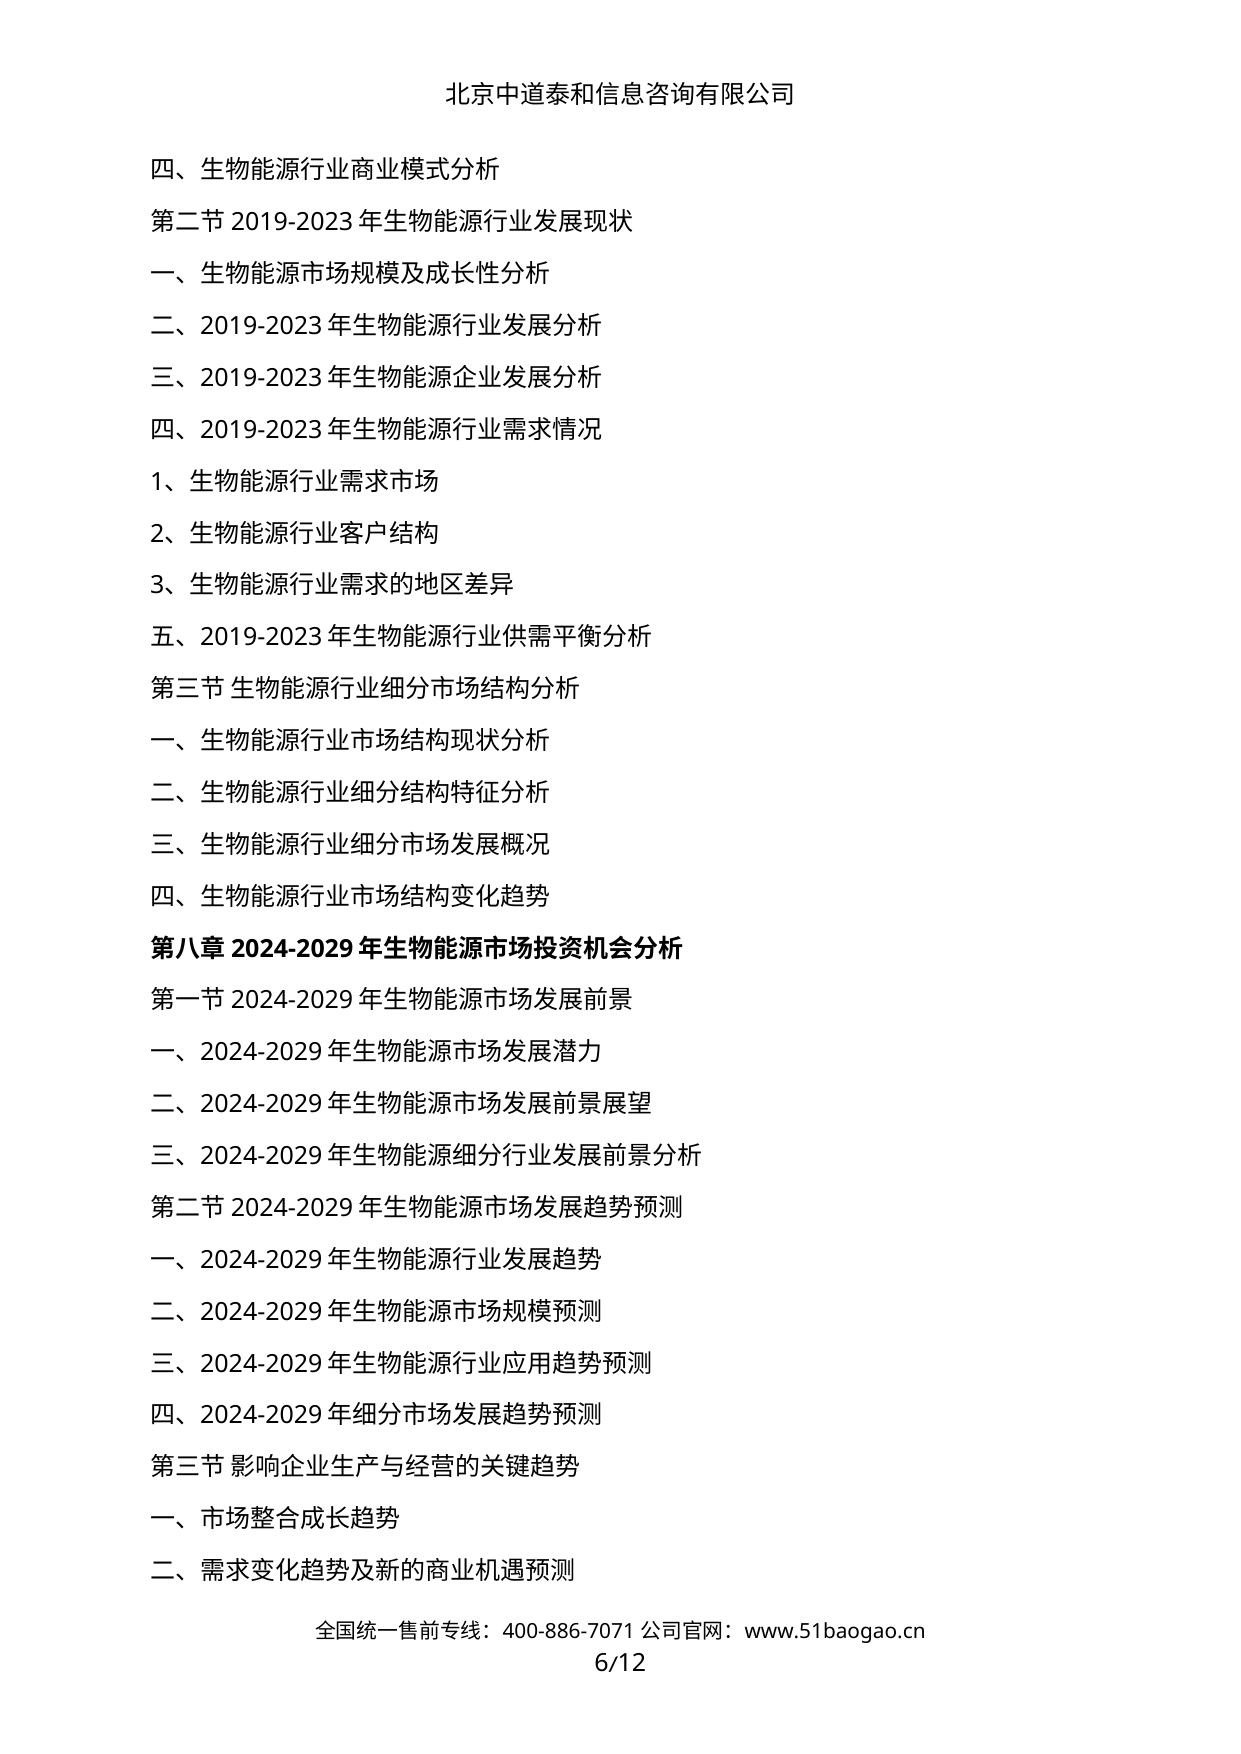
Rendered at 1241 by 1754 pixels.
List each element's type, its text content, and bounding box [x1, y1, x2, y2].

text 二、生物能源行业细分结构特征分析 [150, 772, 1090, 809]
text 2、生物能源行业客户结构 [150, 513, 1090, 549]
text 四、生物能源行业商业模式分析 [150, 150, 1090, 186]
text 二、需求变化趋势及新的商业机遇预测 [150, 1551, 1090, 1587]
text 第二节 2024-2029年生物能源市场发展趋势预测 [150, 1187, 1090, 1224]
text 四、2024-2029年细分市场发展趋势预测 [150, 1395, 1090, 1431]
text 一、生物能源行业市场结构现状分析 [150, 721, 1090, 757]
text 第一节 2024-2029年生物能源市场发展前景 [150, 980, 1090, 1016]
text 四、生物能源行业市场结构变化趋势 [150, 876, 1090, 912]
text 三、2019-2023年生物能源企业发展分析 [150, 357, 1090, 394]
text 一、2024-2029年生物能源行业发展趋势 [150, 1239, 1090, 1276]
text 三、2024-2029年生物能源行业应用趋势预测 [150, 1343, 1090, 1379]
text 二、2019-2023年生物能源行业发展分析 [150, 306, 1090, 342]
text 一、2024-2029年生物能源市场发展潜力 [150, 1032, 1090, 1068]
text 二、2024-2029年生物能源市场规模预测 [150, 1291, 1090, 1327]
text 一、市场整合成长趋势 [150, 1499, 1090, 1535]
text 二、2024-2029年生物能源市场发展前景展望 [150, 1084, 1090, 1120]
text 3、生物能源行业需求的地区差异 [150, 565, 1090, 601]
text 第三节 影响企业生产与经营的关键趋势 [150, 1447, 1090, 1483]
text 一、生物能源市场规模及成长性分析 [150, 254, 1090, 290]
text 三、2024-2029年生物能源细分行业发展前景分析 [150, 1136, 1090, 1172]
text 第二节 2019-2023年生物能源行业发展现状 [150, 202, 1090, 238]
text 四、2019-2023年生物能源行业需求情况 [150, 409, 1090, 446]
text 三、生物能源行业细分市场发展概况 [150, 824, 1090, 861]
text 五、2019-2023年生物能源行业供需平衡分析 [150, 617, 1090, 653]
text 第三节 生物能源行业细分市场结构分析 [150, 669, 1090, 705]
text 1、生物能源行业需求市场 [150, 461, 1090, 497]
text 第八章 2024-2029年生物能源市场投资机会分析 [150, 928, 1090, 964]
